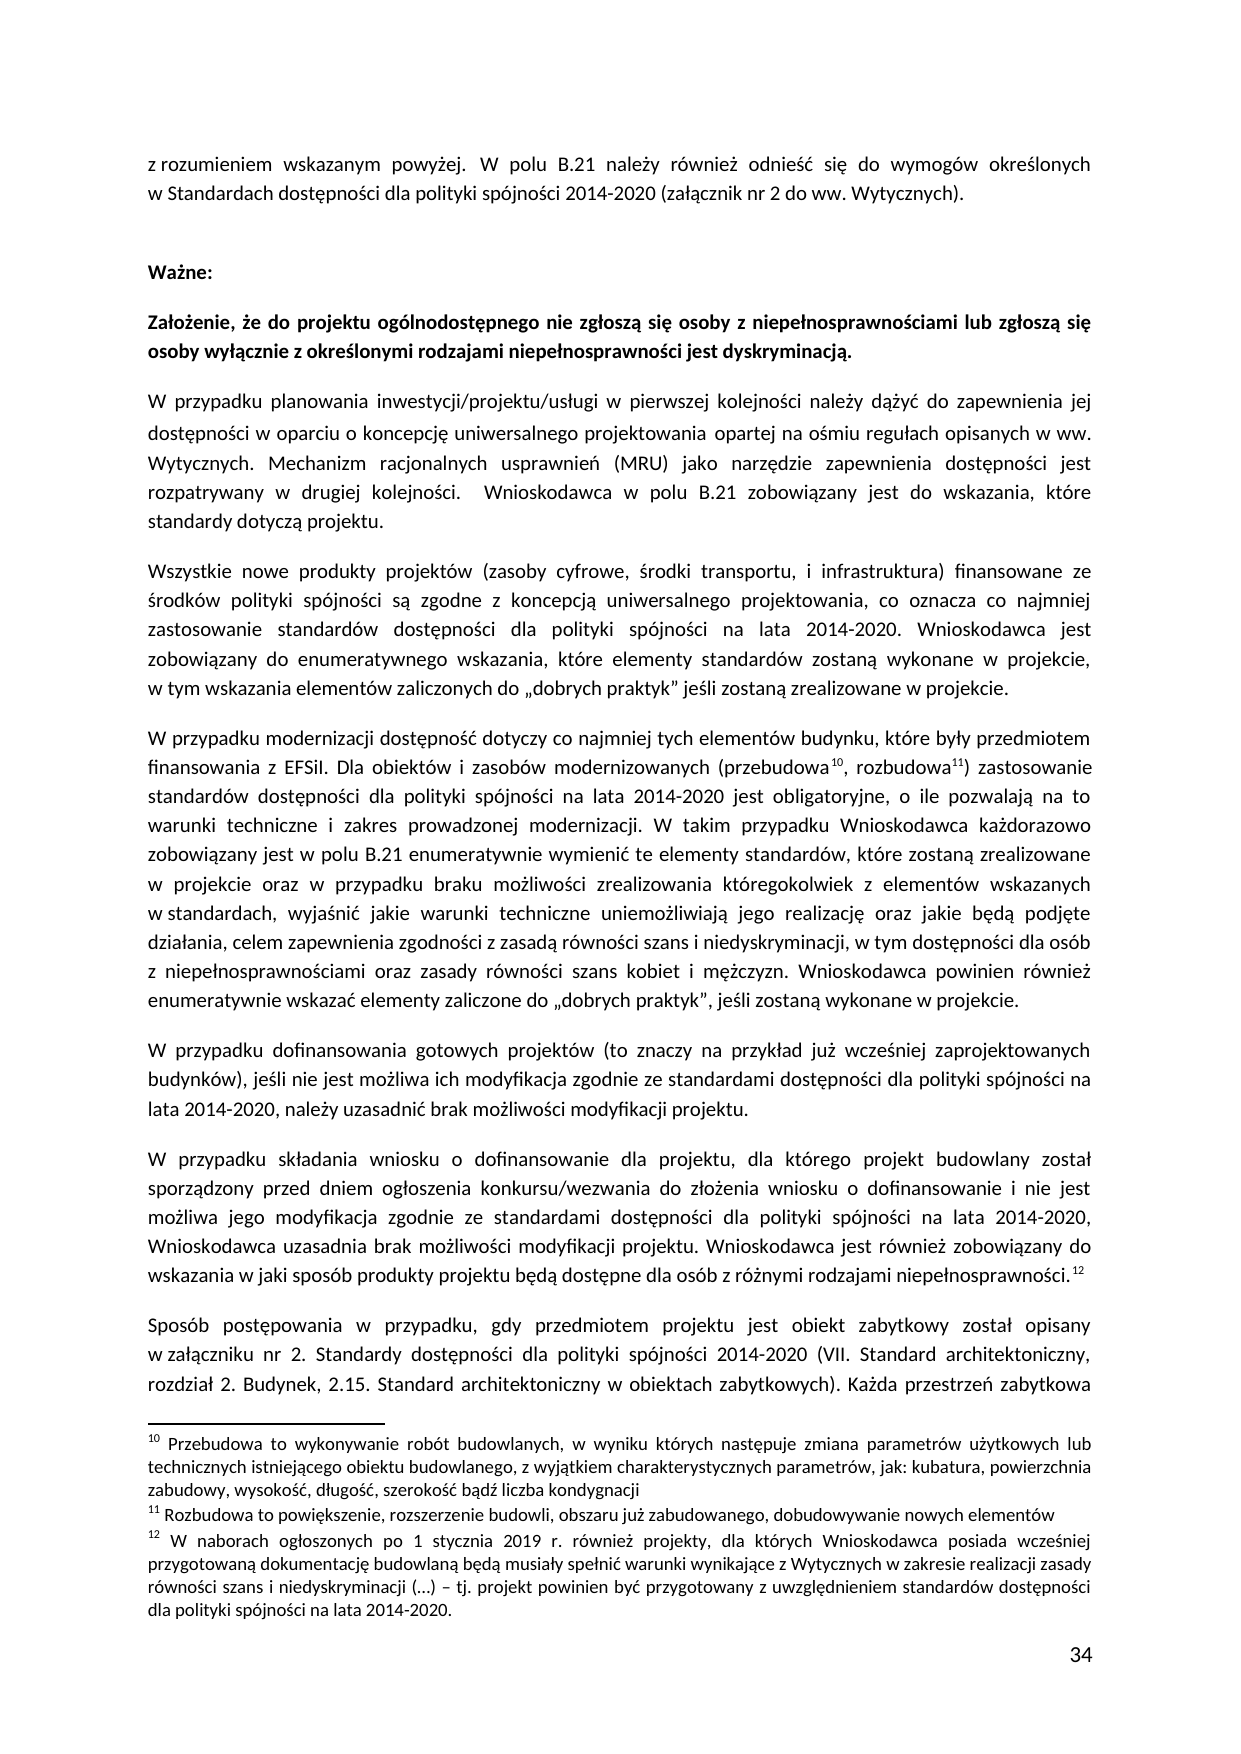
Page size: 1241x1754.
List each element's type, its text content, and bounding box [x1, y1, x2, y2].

text Wszystkie nowe produkty projektów (zasoby cyfrowe, środki transportu, i infrastruktura) finansowane ze środków polityki spójności są zgodne z koncepcją uniwersalnego projektowania, co oznacza co najmniej zastosowanie standardów dostępności dla polityki spójności na lata 2014-2020. Wnioskodawca jest zobowiązany do enumeratywnego wskazania, które elementy standardów zostaną wykonane w projekcie, w tym wskazania elementów zaliczonych do „dobrych praktyk” jeśli zostaną zrealizowane w projekcie. [148, 558, 1092, 700]
text W przypadku składania wniosku o dofinansowanie dla projektu, dla którego projekt budowlany został sporządzony przed dniem ogłoszenia konkursu/wezwania do złożenia wniosku o dofinansowanie i nie jest możliwa jego modyfikacja zgodnie ze standardami dostępności dla polityki spójności na lata 2014-2020, Wnioskodawca uzasadnia brak możliwości modyfikacji projektu. Wnioskodawca jest również zobowiązany do wskazania w jaki sposób produkty projektu będą dostępne dla osób z różnymi rodzajami niepełnosprawności. [148, 1146, 1092, 1288]
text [148, 1312, 1092, 1396]
text Założenie, że do projektu ogólnodostępnego nie zgłoszą się osoby z niepełnosprawnościami lub zgłoszą się osoby wyłącznie z określonymi rodzajami niepełnosprawności jest dyskryminacją. [148, 309, 1092, 364]
text W przypadku planowania inwestycji/projektu/usługi w pierwszej kolejności należy dążyć do zapewnienia jej dostępności w oparciu o koncepcję uniwersalnego projektowania opartej na ośmiu regułach opisanych w ww. Wytycznych. Mechanizm racjonalnych usprawnień (MRU) jako narzędzie zapewnienia dostępności jest rozpatrywany w drugiej kolejności. Wnioskodawca w polu B.21 zobowiązany jest do wskazania, które standardy dotyczą projektu. [148, 388, 1092, 534]
text W przypadku dofinansowania gotowych projektów (to znaczy na przykład już wcześniej zaprojektowanych budynków), jeśli nie jest możliwa ich modyfikacja zgodnie ze standardami dostępności dla polityki spójności na lata 2014-2020, należy uzasadnić brak możliwości modyfikacji projektu. [148, 1037, 1092, 1121]
text W przypadku modernizacji dostępność dotyczy co najmniej tych elementów budynku, które były przedmiotem finansowania z EFSiI. Dla obiektów i zasobów modernizowanych (przebudowa, rozbudowa) zastosowanie standardów dostępności dla polityki spójności na lata 2014-2020 jest obligatoryjne, o ile pozwalają na to warunki techniczne i zakres prowadzonej modernizacji. W takim przypadku Wnioskodawca każdorazowo zobowiązany jest w polu B.21 enumeratywnie wymienić te elementy standardów, które zostaną zrealizowane w projekcie oraz w przypadku braku możliwości zrealizowania któregokolwiek z elementów wskazanych w standardach, wyjaśnić jakie warunki techniczne uniemożliwiają jego realizację oraz jakie będą podjęte działania, celem zapewnienia zgodności z zasadą równości szans i niedyskryminacji, w tym dostępności dla osób z niepełnosprawnościami oraz zasady równości szans kobiet i mężczyzn. Wnioskodawca powinien również enumeratywnie wskazać elementy zaliczone do „dobrych praktyk”, jeśli zostaną wykonane w projekcie. [148, 725, 1092, 1013]
text Ważne: [148, 259, 1092, 285]
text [148, 148, 1092, 206]
